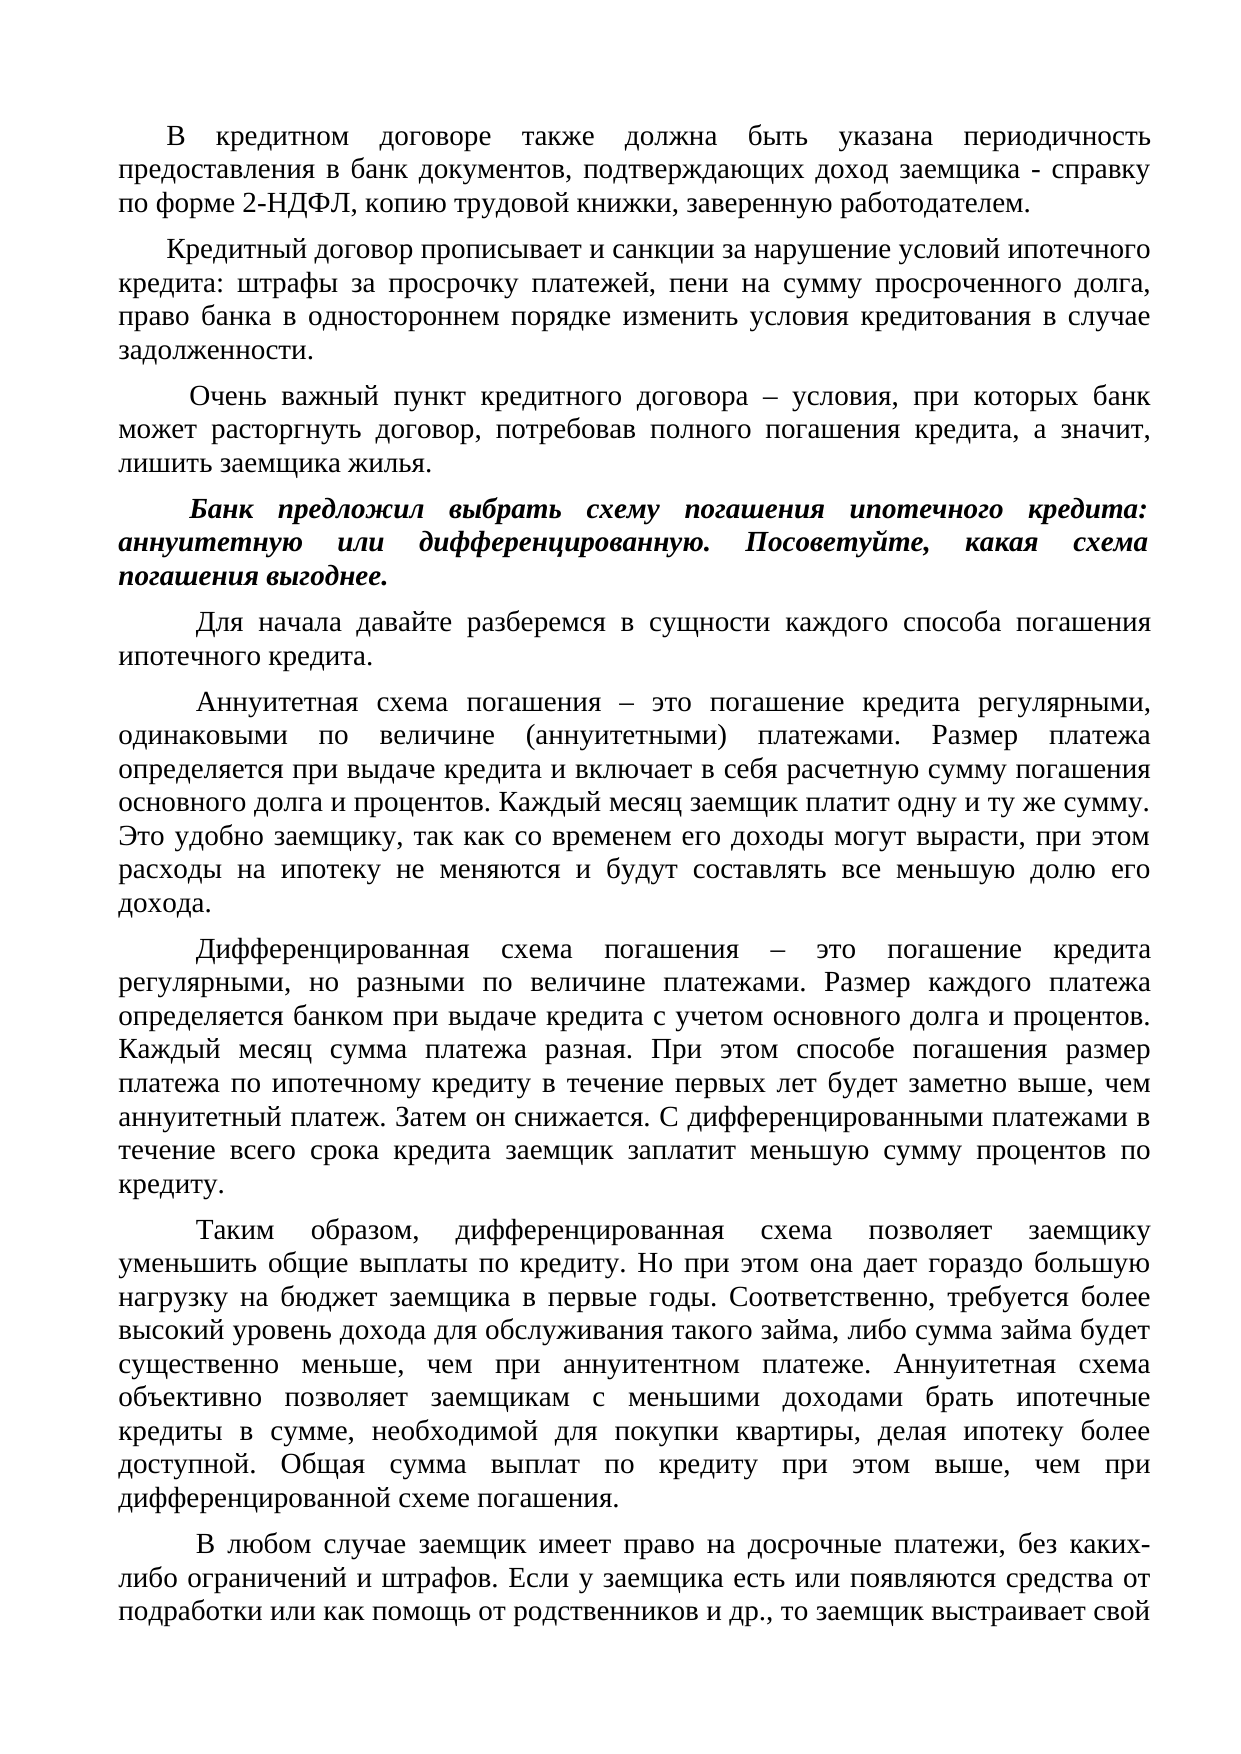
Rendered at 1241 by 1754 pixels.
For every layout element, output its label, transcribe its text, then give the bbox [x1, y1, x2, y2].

text Аннуитетная схема погашения – это погашение кредита регулярными, одинаковыми по величине (аннуитетными) платежами. Размер платежа определяется при выдаче кредита и включает в себя расчетную сумму погашения основного долга и процентов. Каждый месяц заемщик платит одну и ту же сумму. Это удобно заемщику, так как со временем его доходы могут вырасти, при этом расходы на ипотеку не меняются и будут составлять все меньшую долю его дохода. [118, 684, 1152, 918]
text В кредитном договоре также должна быть указана периодичность предоставления в банк документов, подтверждающих доход заемщика - справку по форме 2-НДФЛ, копию трудовой книжки, заверенную работодателем. [118, 118, 1152, 219]
text Очень важный пункт кредитного договора – условия, при которых банк может расторгнуть договор, потребовав полного погашения кредита, а значит, лишить заемщика жилья. [118, 378, 1152, 478]
text Таким образом, дифференцированная схема позволяет заемщику уменьшить общие выплаты по кредиту. Но при этом она дает гораздо большую нагрузку на бюджет заемщика в первые годы. Соответственно, требуется более высокий уровень дохода для обслуживания такого займа, либо сумма займа будет существенно меньше, чем при аннуитентном платеже. Аннуитетная схема объективно позволяет заемщикам с меньшими доходами брать ипотечные кредиты в сумме, необходимой для покупки квартиры, делая ипотеку более доступной. Общая сумма выплат по кредиту при этом выше, чем при дифференцированной схеме погашения. [118, 1212, 1152, 1514]
text Для начала давайте разберемся в сущности каждого способа погашения ипотечного кредита. [118, 604, 1152, 671]
text Кредитный договор прописывает и санкции за нарушение условий ипотечного кредита: штрафы за просрочку платежей, пени на сумму просроченного долга, право банка в одностороннем порядке изменить условия кредитования в случае задолженности. [118, 231, 1152, 365]
text Дифференцированная схема погашения – это погашение кредита регулярными, но разными по величине платежами. Размер каждого платежа определяется банком при выдаче кредита с учетом основного долга и процентов. Каждый месяц сумма платежа разная. При этом способе погашения размер платежа по ипотечному кредиту в течение первых лет будет заметно выше, чем аннуитетный платеж. Затем он снижается. С дифференцированными платежами в течение всего срока кредита заемщик заплатит меньшую сумму процентов по кредиту. [118, 931, 1152, 1199]
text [118, 1526, 1152, 1627]
text Банк предложил выбрать схему погашения ипотечного кредита: аннуитетную или дифференцированную. Посоветуйте, какая схема погашения выгоднее. [118, 491, 1152, 592]
